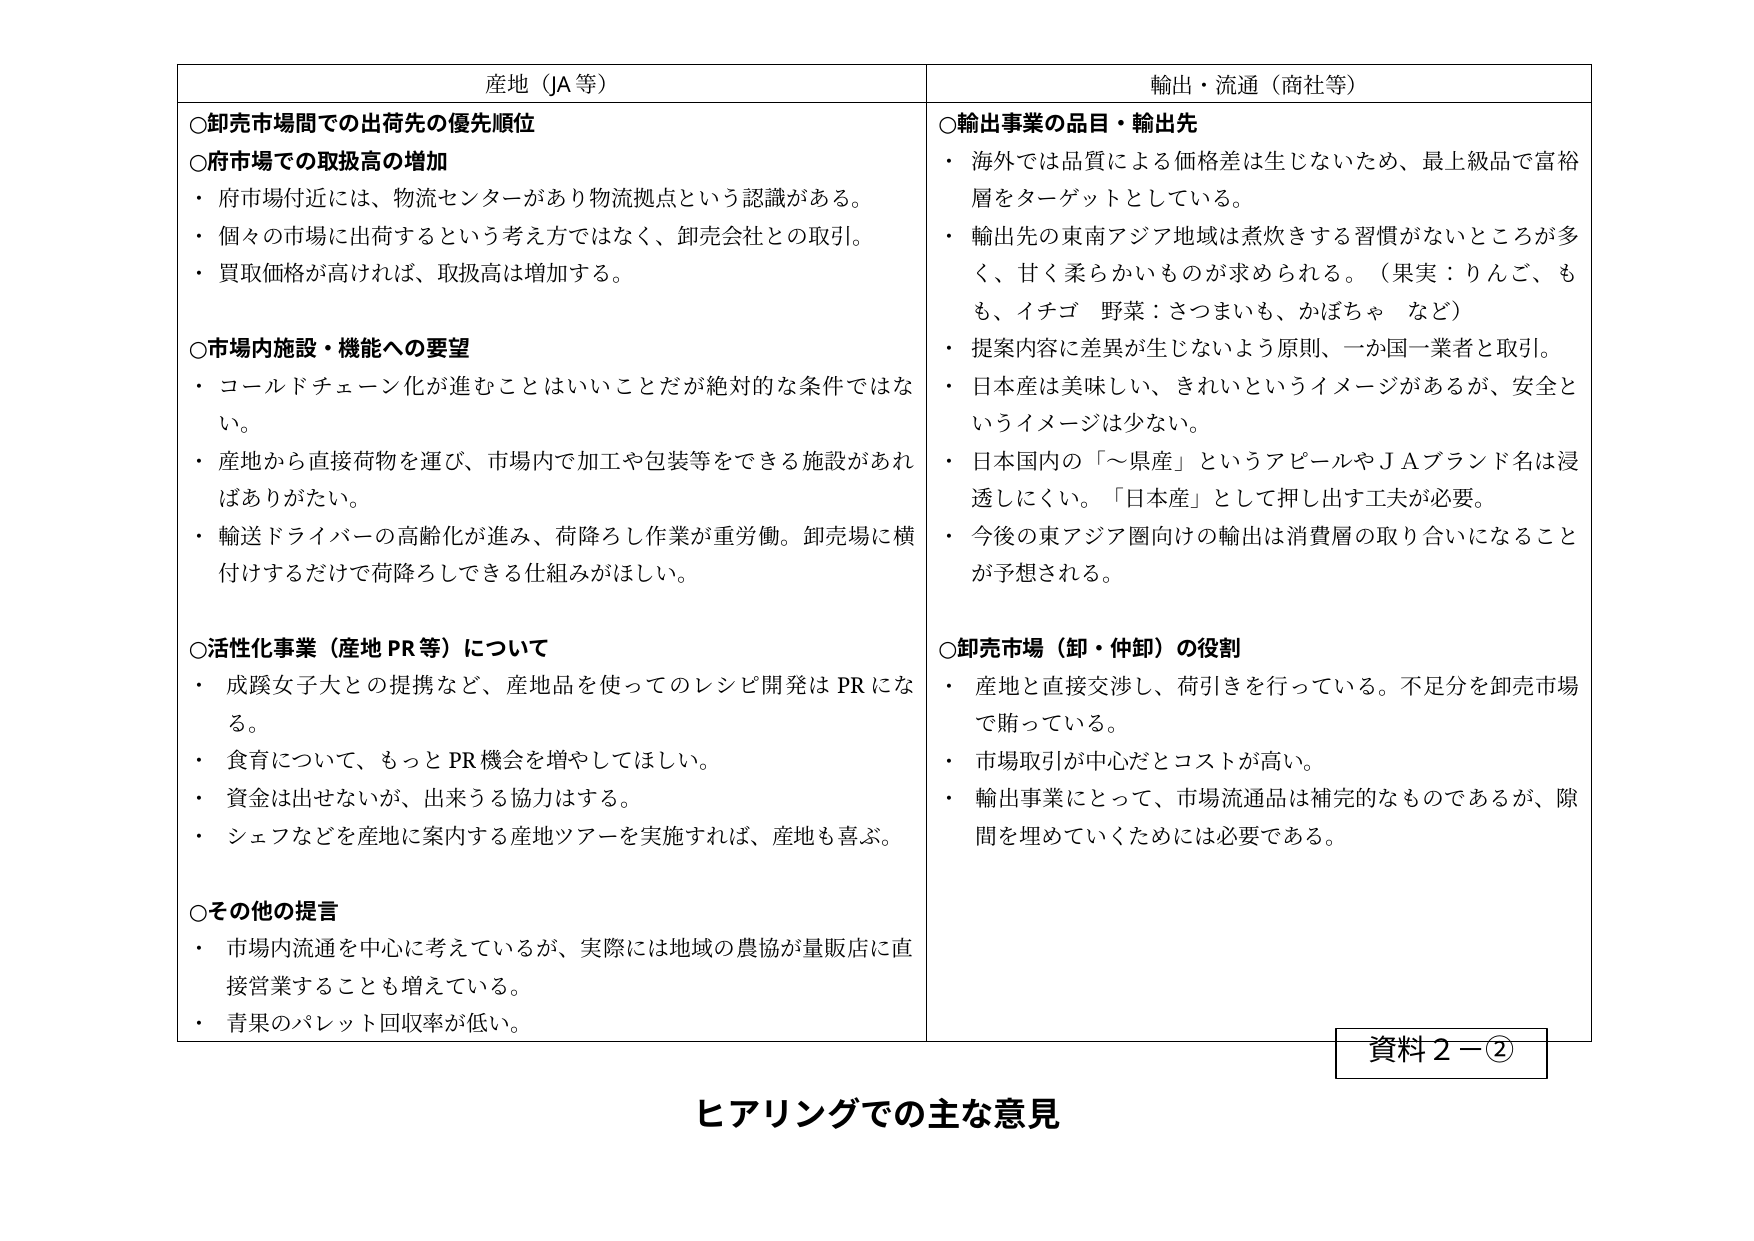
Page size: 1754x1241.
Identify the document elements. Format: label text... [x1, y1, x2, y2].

text ヒアリングでの主な意見 [177, 1087, 1577, 1136]
table_cell ○卸売市場間での出荷先の優先順位 ○府市場での取扱高の増加 府市場付近には、物流センターがあり物流拠点という認識がある。 個々の市場に出荷するという考え方ではなく、卸売会社との取引。 買取価格が高ければ、取扱高は増加する。 ○市場内施設・機能への要望 コールドチェーン化が進むことはいいことだが絶対的な条件ではない。 産地から直接荷物を運び、市場内で加工や包装等をできる施設があればありがたい。 輸送ドライバーの高齢化が進み、荷降ろし作業が重労働。卸売場に横付けするだけで荷降ろしできる仕組みがほしい。 ○活性化事業（産地PR等）について 成蹊女子大との提携など、産地品を使ってのレシピ開発はPRになる。 食育について、もっとPR機会を増やしてほしい。 資金は出せないが、出来うる協力はする。 シェフなどを産地に案内する産地ツアーを実施すれば、産地も喜ぶ。 ○その他の提言 市場内流通を中心に考えているが、実際には地域の農協が量販店に直接営業することも増えている。 青果のパレット回収率が低い。 [178, 103, 926, 1041]
table_cell ○輸出事業の品目・輸出先 海外では品質による価格差は生じないため、最上級品で富裕層をターゲットとしている。 輸出先の東南アジア地域は煮炊きする習慣がないところが多く、甘く柔らかいものが求められる。（果実：りんご、もも、イチゴ 野菜：さつまいも、かぼちゃ など） 提案内容に差異が生じないよう原則、一か国一業者と取引。 日本産は美味しい、きれいというイメージがあるが、安全というイメージは少ない。 日本国内の「～県産」というアピールやＪＡブランド名は浸透しにくい。「日本産」として押し出す工夫が必要。 今後の東アジア圏向けの輸出は消費層の取り合いになることが予想される。 ○卸売市場（卸・仲卸）の役割 産地と直接交渉し、荷引きを行っている。不足分を卸売市場で賄っている。 市場取引が中心だとコストが高い。 輸出事業にとって、市場流通品は補完的なものであるが、隙間を埋めていくためには必要である。 [927, 103, 1591, 1041]
table_header 輸出・流通（商社等） [927, 65, 1591, 102]
table_header 産地（JA等） [178, 65, 926, 102]
